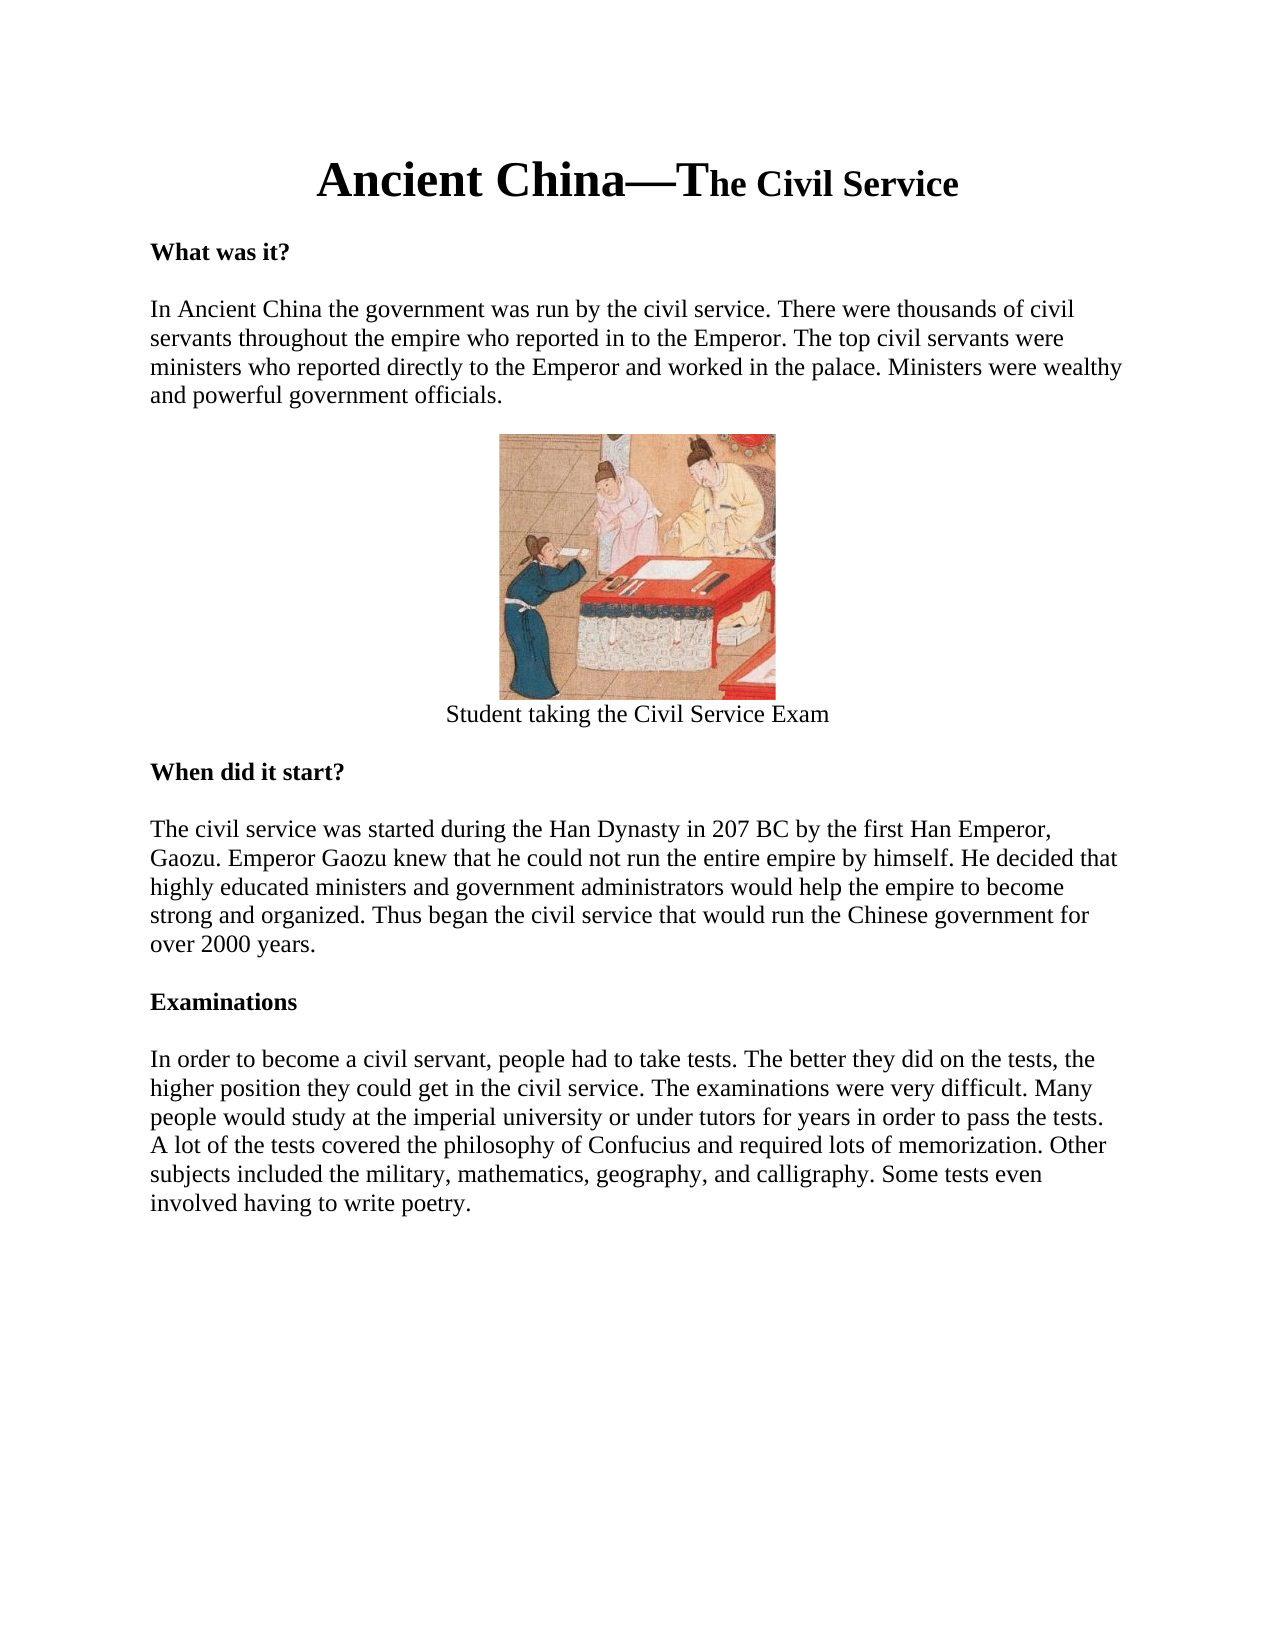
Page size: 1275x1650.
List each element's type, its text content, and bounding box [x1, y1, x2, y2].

text What was it? In Ancient China the government was run by the civil service. There were thousands of civil servants throughout the empire who reported in to the Emperor. The top civil servants were ministers who reported directly to the Emperor and worked in the palace. Ministers were wealthy and powerful government officials. [150, 237, 1125, 409]
text Ancient China—The Civil Service [150, 150, 1125, 207]
picture [499, 434, 776, 700]
text When did it start? The civil service was started during the Han Dynasty in 207 BC by the first Han Emperor, Gaozu. Emperor Gaozu knew that he could not run the entire empire by himself. He decided that highly educated ministers and government administrators would help the empire to become strong and organized. Thus began the civil service that would run the Chinese government for over 2000 years. Examinations In order to become a civil servant, people had to take tests. The better they did on the tests, the higher position they could get in the civil service. The examinations were very difficult. Many people would study at the imperial university or under tutors for years in order to pass the tests. A lot of the tests covered the philosophy of Confucius and required lots of memorization. Other subjects included the military, mathematics, geography, and calligraphy. Some tests even involved having to write poetry. [150, 728, 1125, 1217]
